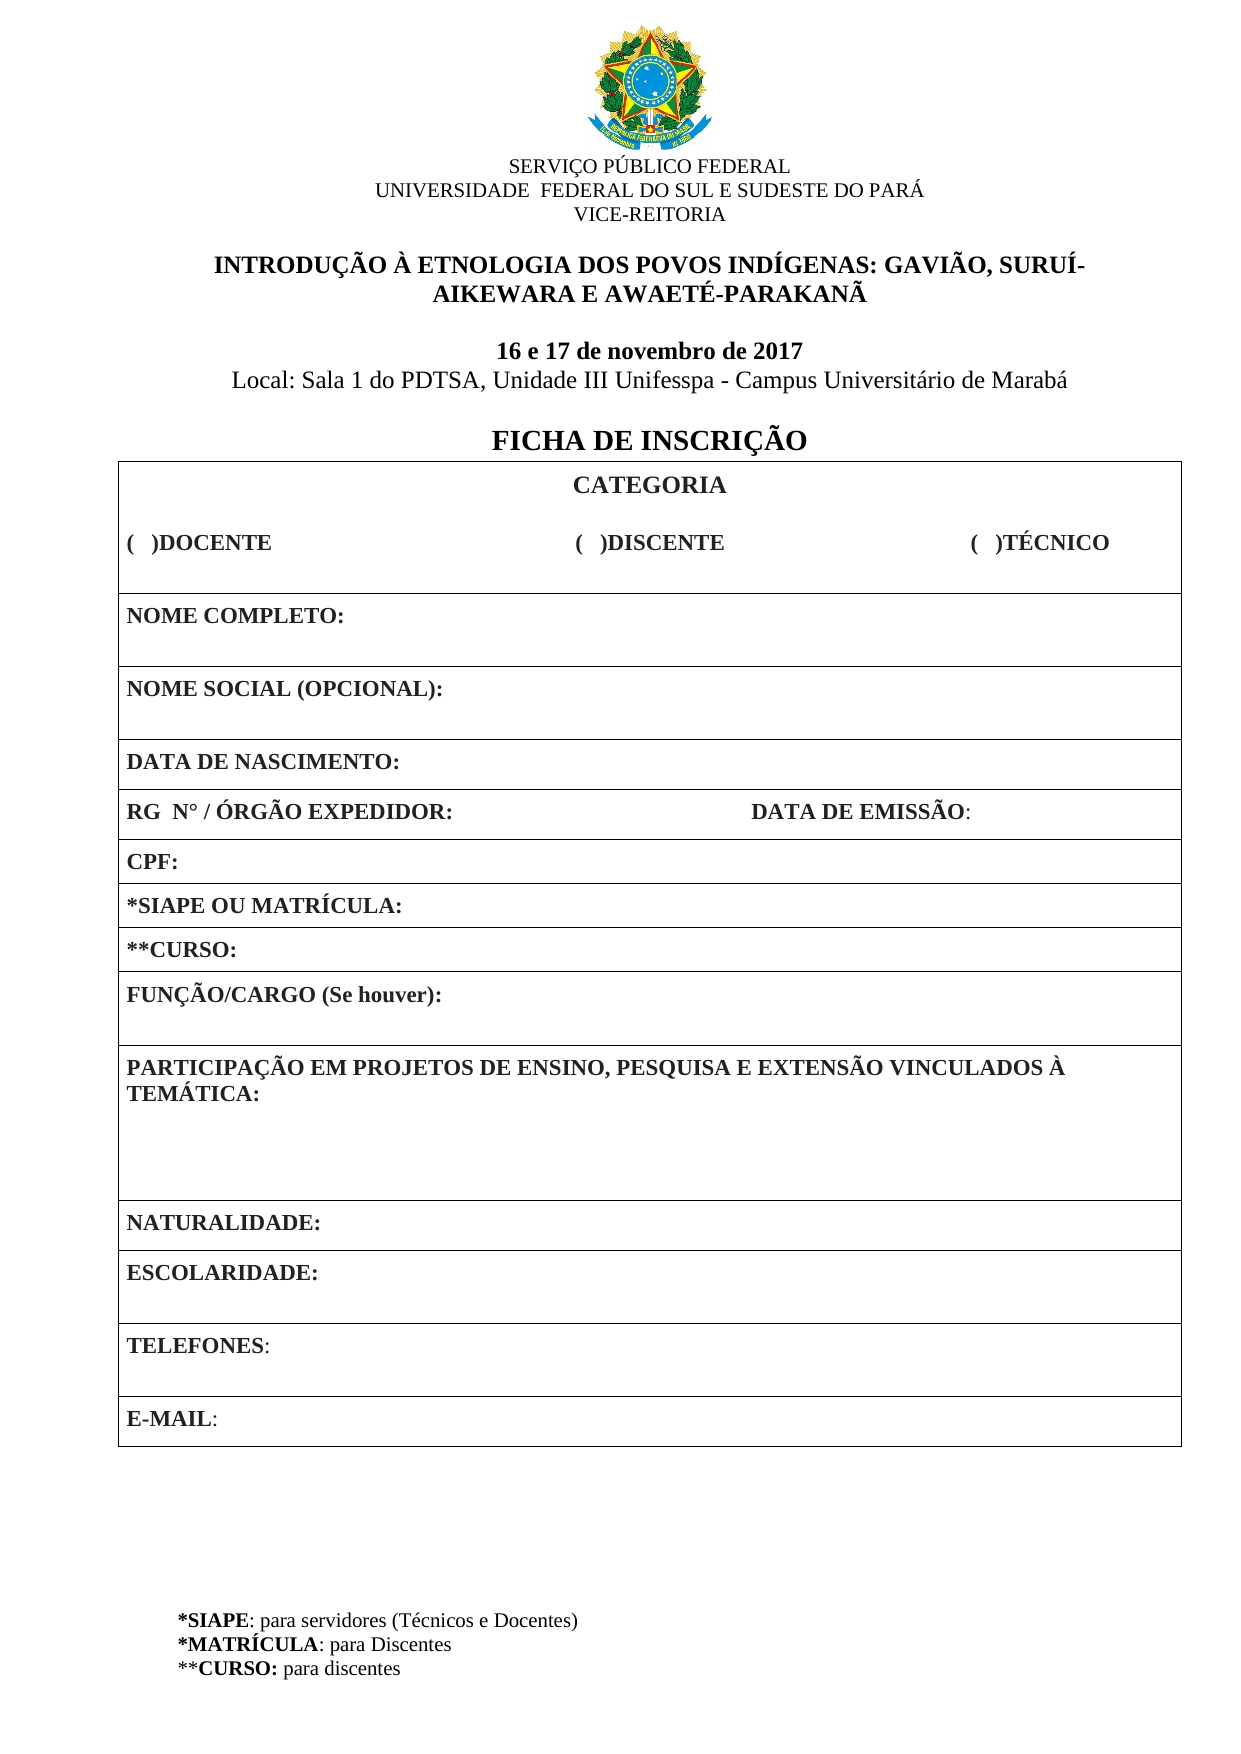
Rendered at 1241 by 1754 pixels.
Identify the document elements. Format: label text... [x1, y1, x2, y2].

table_cell DATA DE NASCIMENTO: [119, 740, 1181, 789]
table_cell NOME SOCIAL (OPCIONAL): [119, 667, 1181, 739]
table_cell PARTICIPAÇÃO EM PROJETOS DE ENSINO, PESQUISA E EXTENSÃO VINCULADOS À TEMÁTICA: [119, 1046, 1181, 1199]
picture [587, 25, 712, 150]
table_cell CPF: [119, 840, 1181, 883]
table_cell FUNÇÃO/CARGO (Se houver): [119, 972, 1181, 1044]
text INTRODUÇÃO À ETNOLOGIA DOS POVOS INDÍGENAS: GAVIÃO, SURUÍ-AIKEWARA E AWAETÉ-PARAKANÃ [177, 250, 1122, 308]
text Local: Sala 1 do PDTSA, Unidade III Unifesspa - Campus Universitário de Marabá [177, 365, 1122, 394]
table_cell TELEFONES: [119, 1324, 1181, 1396]
text 16 e 17 de novembro de 2017 [177, 336, 1122, 365]
table_cell NOME COMPLETO: [119, 594, 1181, 666]
table_cell E-MAIL: [119, 1397, 1181, 1446]
table_cell ESCOLARIDADE: [119, 1251, 1181, 1323]
table_cell RG N° / ÓRGÃO EXPEDIDOR: DATA DE EMISSÃO: [119, 790, 1181, 839]
table_cell NATURALIDADE: [119, 1201, 1181, 1250]
table_cell **CURSO: [119, 928, 1181, 971]
table_cell *SIAPE OU MATRÍCULA: [119, 884, 1181, 927]
table_header CATEGORIA ( )DOCENTE ( )DISCENTE ( )TÉCNICO [119, 462, 1181, 592]
text FICHA DE INSCRIÇÃO [177, 423, 1122, 456]
